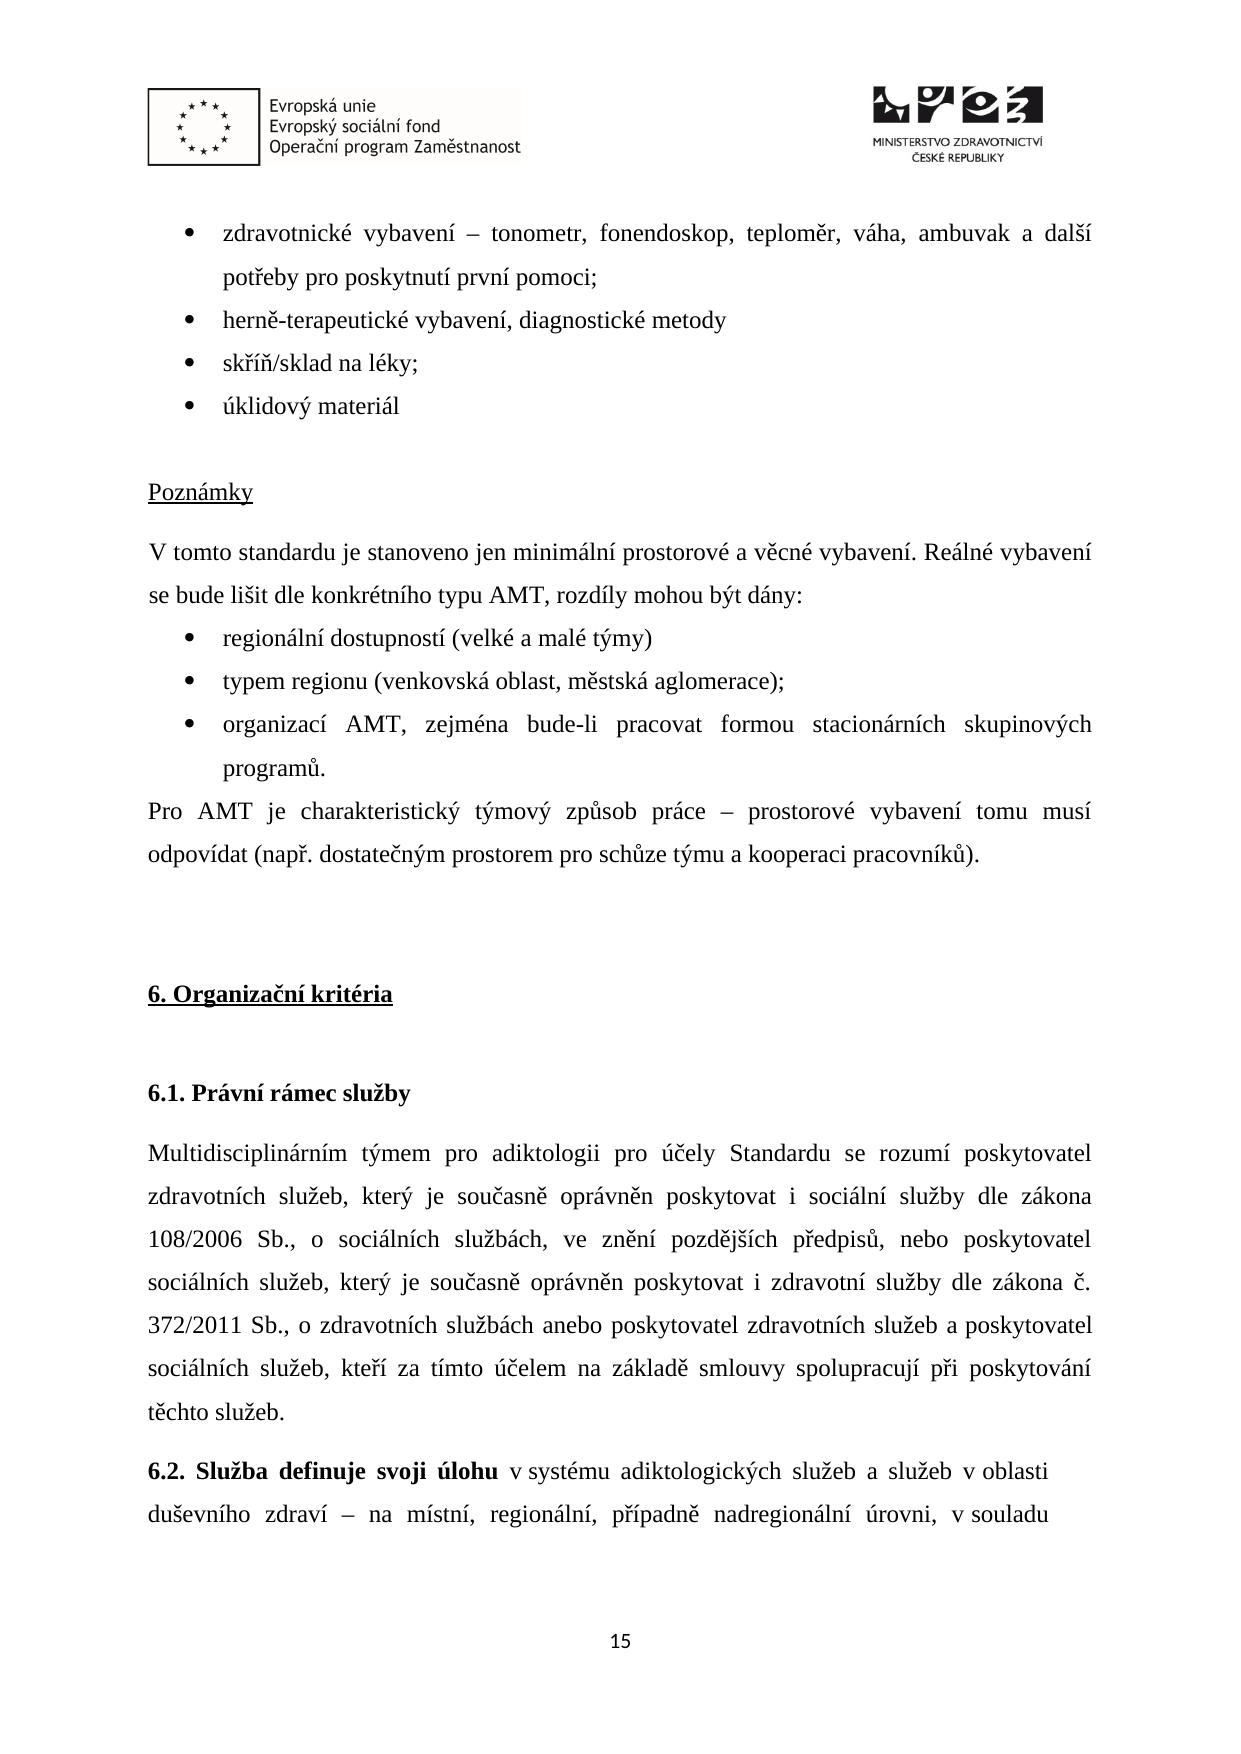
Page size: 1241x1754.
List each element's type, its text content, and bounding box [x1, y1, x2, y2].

text 6.1. Právní rámec služby [148, 1078, 1093, 1107]
list skříň/sklad na léky; [185, 348, 1093, 377]
text Multidisciplinárním týmem pro adiktologii pro účely Standardu se rozumí poskytovatel zdravotních služeb, který je současně oprávněn poskytovat i sociální služby dle zákona 108/2006 Sb., o sociálních službách, ve znění pozdějších předpisů, nebo poskytovatel sociálních služeb, který je současně oprávněn poskytovat i zdravotní služby dle zákona č. 372/2011 Sb., o zdravotních službách anebo poskytovatel zdravotních služeb a poskytovatel sociálních služeb, kteří za tímto účelem na základě smlouvy spolupracují při poskytování těchto služeb. [148, 1138, 1093, 1425]
list herně-terapeutické vybavení, diagnostické metody [185, 305, 1093, 333]
text Poznámky [148, 477, 1093, 506]
list regionální dostupností (velké a malé týmy) [185, 623, 1093, 652]
list úklidový materiál [185, 391, 1093, 420]
subtitle 6. Organizační kritéria [148, 979, 1093, 1008]
picture [147, 88, 521, 166]
text Pro AMT je charakteristický týmový způsob práce – prostorové vybavení tomu musí odpovídat (např. dostatečným prostorem pro schůze týmu a kooperaci pracovníků). [148, 796, 1093, 868]
list zdravotnické vybavení – tonometr, fonendoskop, teploměr, váha, ambuvak a další potřeby pro poskytnutí první pomoci; [185, 218, 1093, 290]
picture [847, 73, 1073, 166]
list typem regionu (venkovská oblast, městská aglomerace); [185, 666, 1093, 695]
list organizací AMT, zejména bude-li pracovat formou stacionárních skupinových programů. [185, 709, 1093, 781]
text V tomto standardu je stanoveno jen minimální prostorové a věcné vybavení. Reálné vybavení se bude lišit dle konkrétního typu AMT, rozdíly mohou být dány: [148, 537, 1093, 609]
